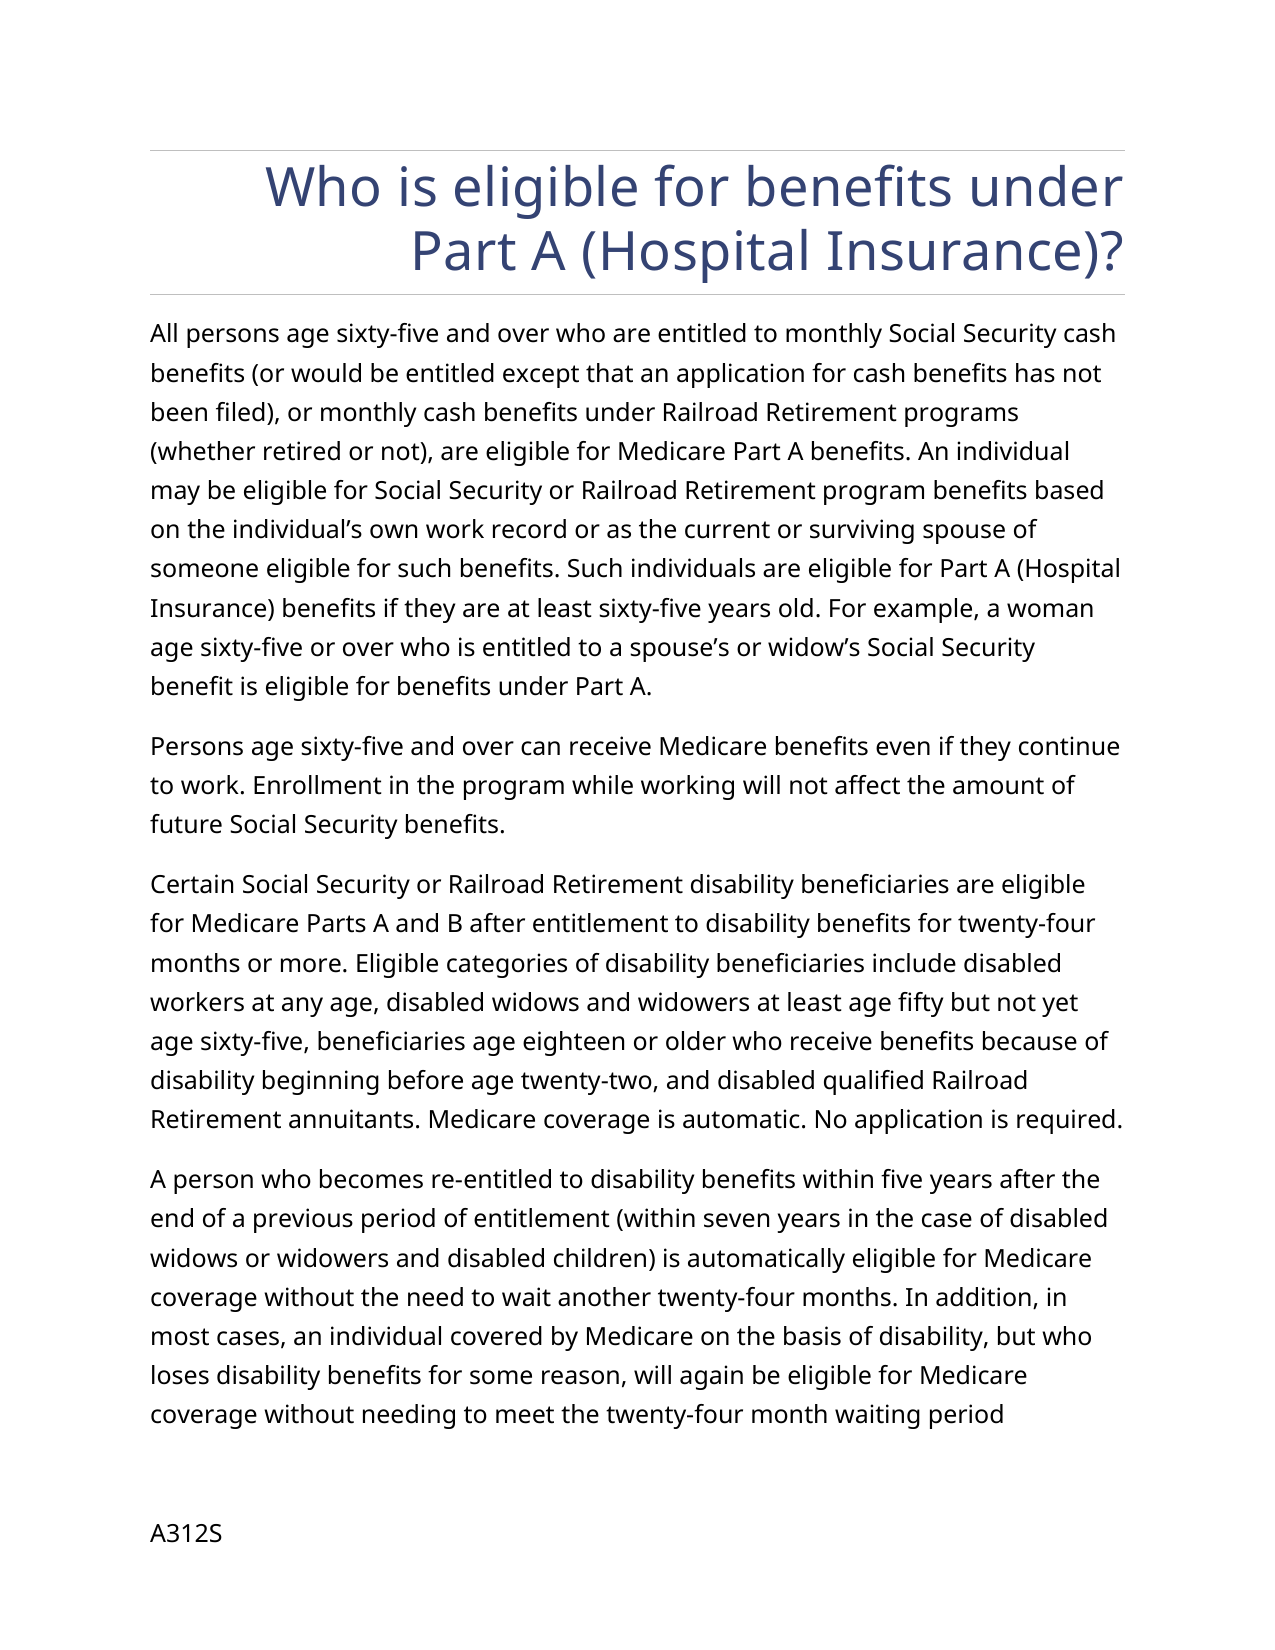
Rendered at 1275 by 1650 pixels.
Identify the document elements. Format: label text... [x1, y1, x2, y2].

text All persons age sixty-five and over who are entitled to monthly Social Security cash benefits (or would be entitled except that an application for cash benefits has not been filed), or monthly cash benefits under Railroad Retirement programs (whether retired or not), are eligible for Medicare Part A benefits. An individual may be eligible for Social Security or Railroad Retirement program benefits based on the individual’s own work record or as the current or surviving spouse of someone eligible for such benefits. Such individuals are eligible for Part A (Hospital Insurance) benefits if they are at least sixty-five years old. For example, a woman age sixty-five or over who is entitled to a spouse’s or widow’s Social Security benefit is eligible for benefits under Part A. [150, 316, 1125, 703]
title Who is eligible for benefits under Part A (Hospital Insurance)? [150, 151, 1125, 294]
text Certain Social Security or Railroad Retirement disability beneficiaries are eligible for Medicare Parts A and B after entitlement to disability benefits for twenty-four months or more. Eligible categories of disability beneficiaries include disabled workers at any age, disabled widows and widowers at least age fifty but not yet age sixty-five, beneficiaries age eighteen or older who receive benefits because of disability beginning before age twenty-two, and disabled qualified Railroad Retirement annuitants. Medicare coverage is automatic. No application is required. [150, 867, 1125, 1136]
text Persons age sixty-five and over can receive Medicare benefits even if they continue to work. Enrollment in the program while working will not affect the amount of future Social Security benefits. [150, 729, 1125, 841]
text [150, 1162, 1125, 1431]
